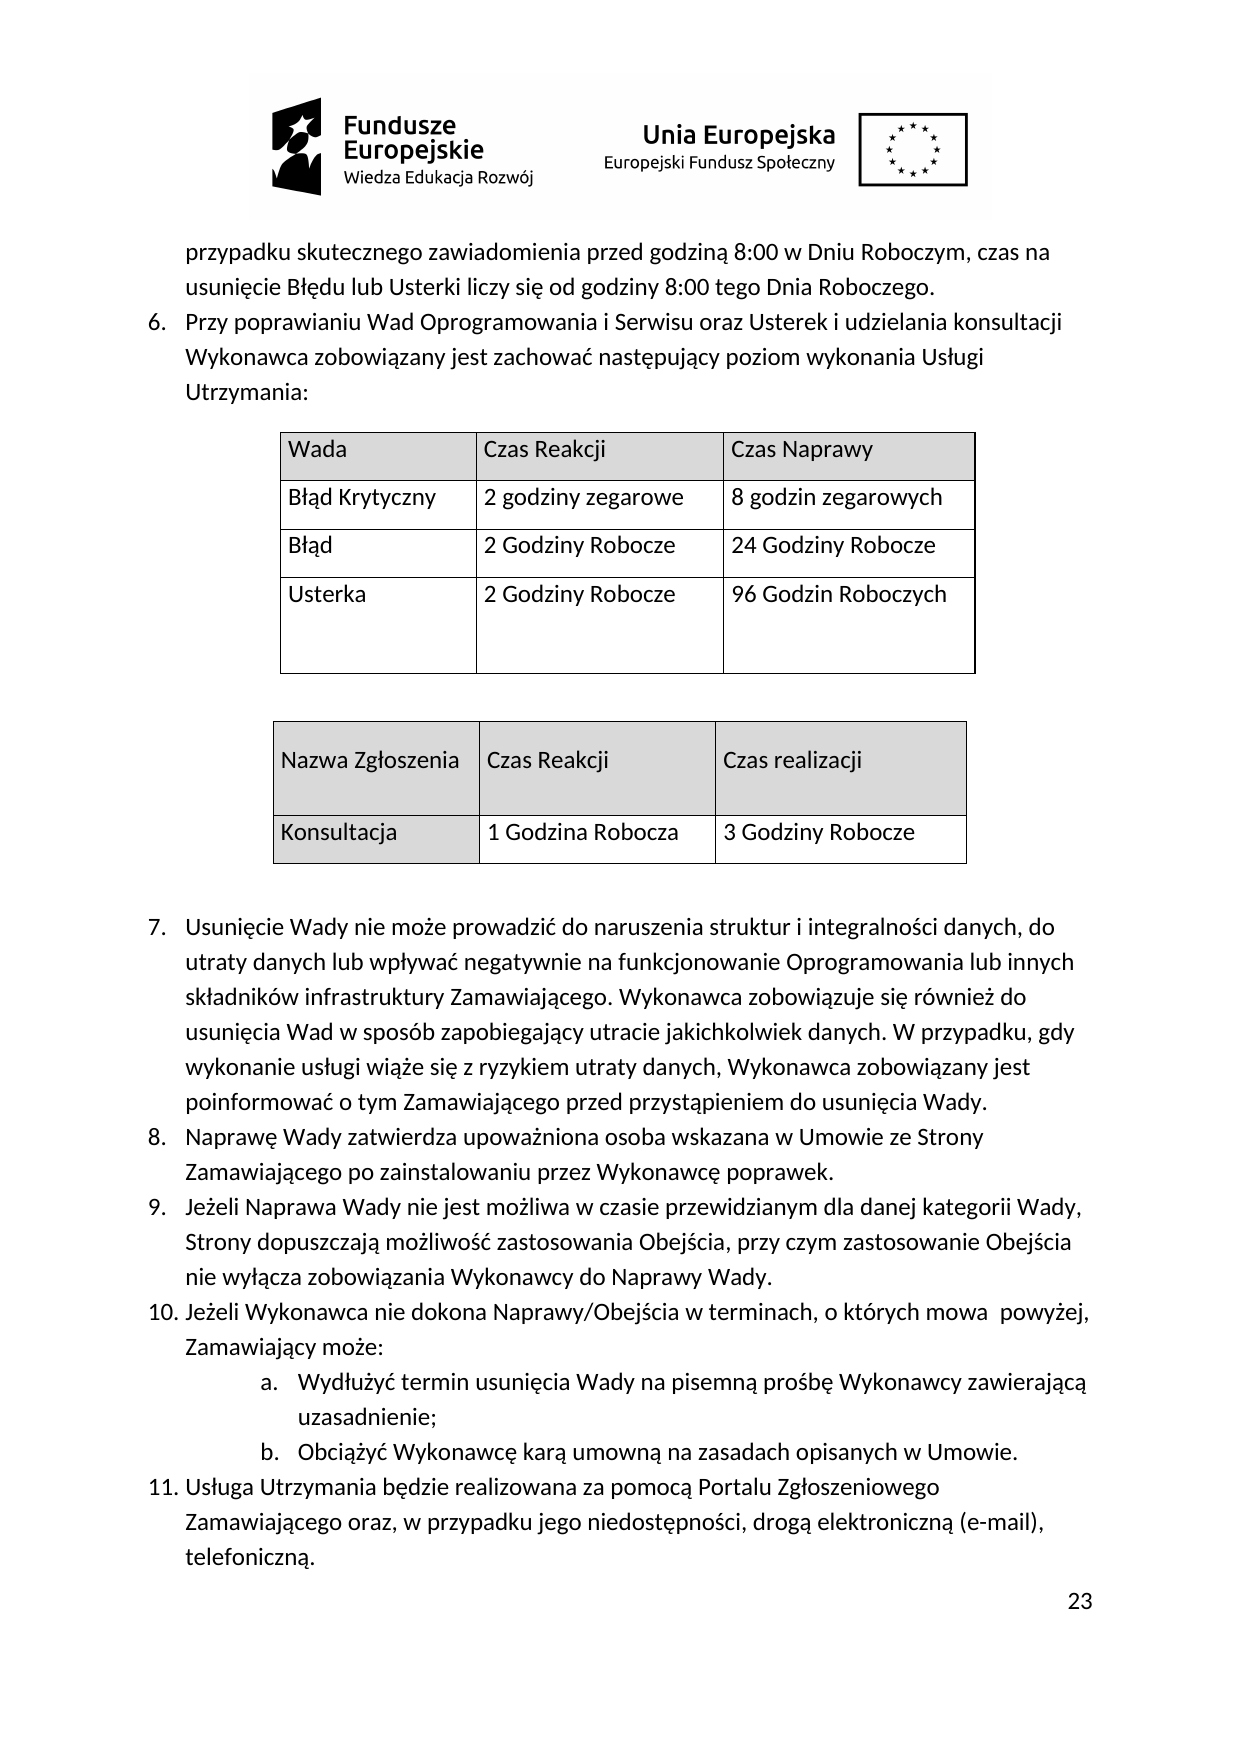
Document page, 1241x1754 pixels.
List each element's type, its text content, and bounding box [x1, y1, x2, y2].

table_header Czas Reakcji [480, 722, 715, 815]
table_cell Błąd Krytyczny [281, 481, 476, 528]
list Usunięcie Wady nie może prowadzić do naruszenia struktur i integralności danych, do utraty danych lub wpływać negatywnie na funkcjonowanie Oprogramowania lub innych składników infrastruktury Zamawiającego. Wykonawca zobowiązuje się również do usunięcia Wad w sposób zapobiegający utracie jakichkolwiek danych. W przypadku, gdy wykonanie usługi wiąże się z ryzykiem utraty danych, Wykonawca zobowiązany jest poinformować o tym Zamawiającego przed przystąpieniem do usunięcia Wady. [148, 912, 1092, 1117]
table_cell 1 Godzina Robocza [480, 816, 715, 863]
table_header Wada [281, 433, 476, 480]
list Naprawę Wady zatwierdza upoważniona osoba wskazana w Umowie ze Strony Zamawiającego po zainstalowaniu przez Wykonawcę poprawek. [148, 1122, 1092, 1187]
table_cell Konsultacja [274, 816, 479, 863]
table_cell 96 Godzin Roboczych [724, 578, 974, 625]
list Obciążyć Wykonawcę karą umowną na zasadach opisanych w Umowie. [260, 1437, 1092, 1467]
table_cell 2 Godziny Robocze [477, 530, 723, 577]
table_cell [724, 625, 974, 672]
list Jeżeli Wykonawca nie dokona Naprawy/Obejścia w terminach, o których mowa powyżej, Zamawiający może: [148, 1297, 1092, 1362]
list Przy poprawianiu Wad Oprogramowania i Serwisu oraz Usterek i udzielania konsultacji Wykonawca zobowiązany jest zachować następujący poziom wykonania Usługi Utrzymania: [148, 306, 1092, 406]
picture [248, 73, 992, 220]
list Jeżeli Naprawa Wady nie jest możliwa w czasie przewidzianym dla danej kategorii Wady, Strony dopuszczają możliwość zastosowania Obejścia, przy czym zastosowanie Obejścia nie wyłącza zobowiązania Wykonawcy do Naprawy Wady. [148, 1192, 1092, 1292]
table_cell 2 Godziny Robocze [477, 578, 723, 625]
table_cell Usterka [281, 578, 476, 625]
list Usługa Utrzymania będzie realizowana za pomocą Portalu Zgłoszeniowego Zamawiającego oraz, w przypadku jego niedostępności, drogą elektroniczną (e-mail), telefoniczną. [148, 1472, 1092, 1572]
table_cell 8 godzin zegarowych [724, 481, 974, 528]
table_cell 2 godziny zegarowe [477, 481, 723, 528]
table_cell 3 Godziny Robocze [716, 816, 966, 863]
table_cell [281, 625, 476, 672]
table_cell 24 Godziny Robocze [724, 530, 974, 577]
table_header Czas Naprawy [724, 433, 974, 480]
table_cell Błąd [281, 530, 476, 577]
list Wydłużyć termin usunięcia Wady na pisemną prośbę Wykonawcy zawierającą uzasadnienie; [260, 1367, 1092, 1432]
table_header Czas Reakcji [477, 433, 723, 480]
table_header Czas realizacji [716, 722, 966, 815]
table_cell [477, 625, 723, 672]
table_header Nazwa Zgłoszenia [274, 722, 479, 815]
